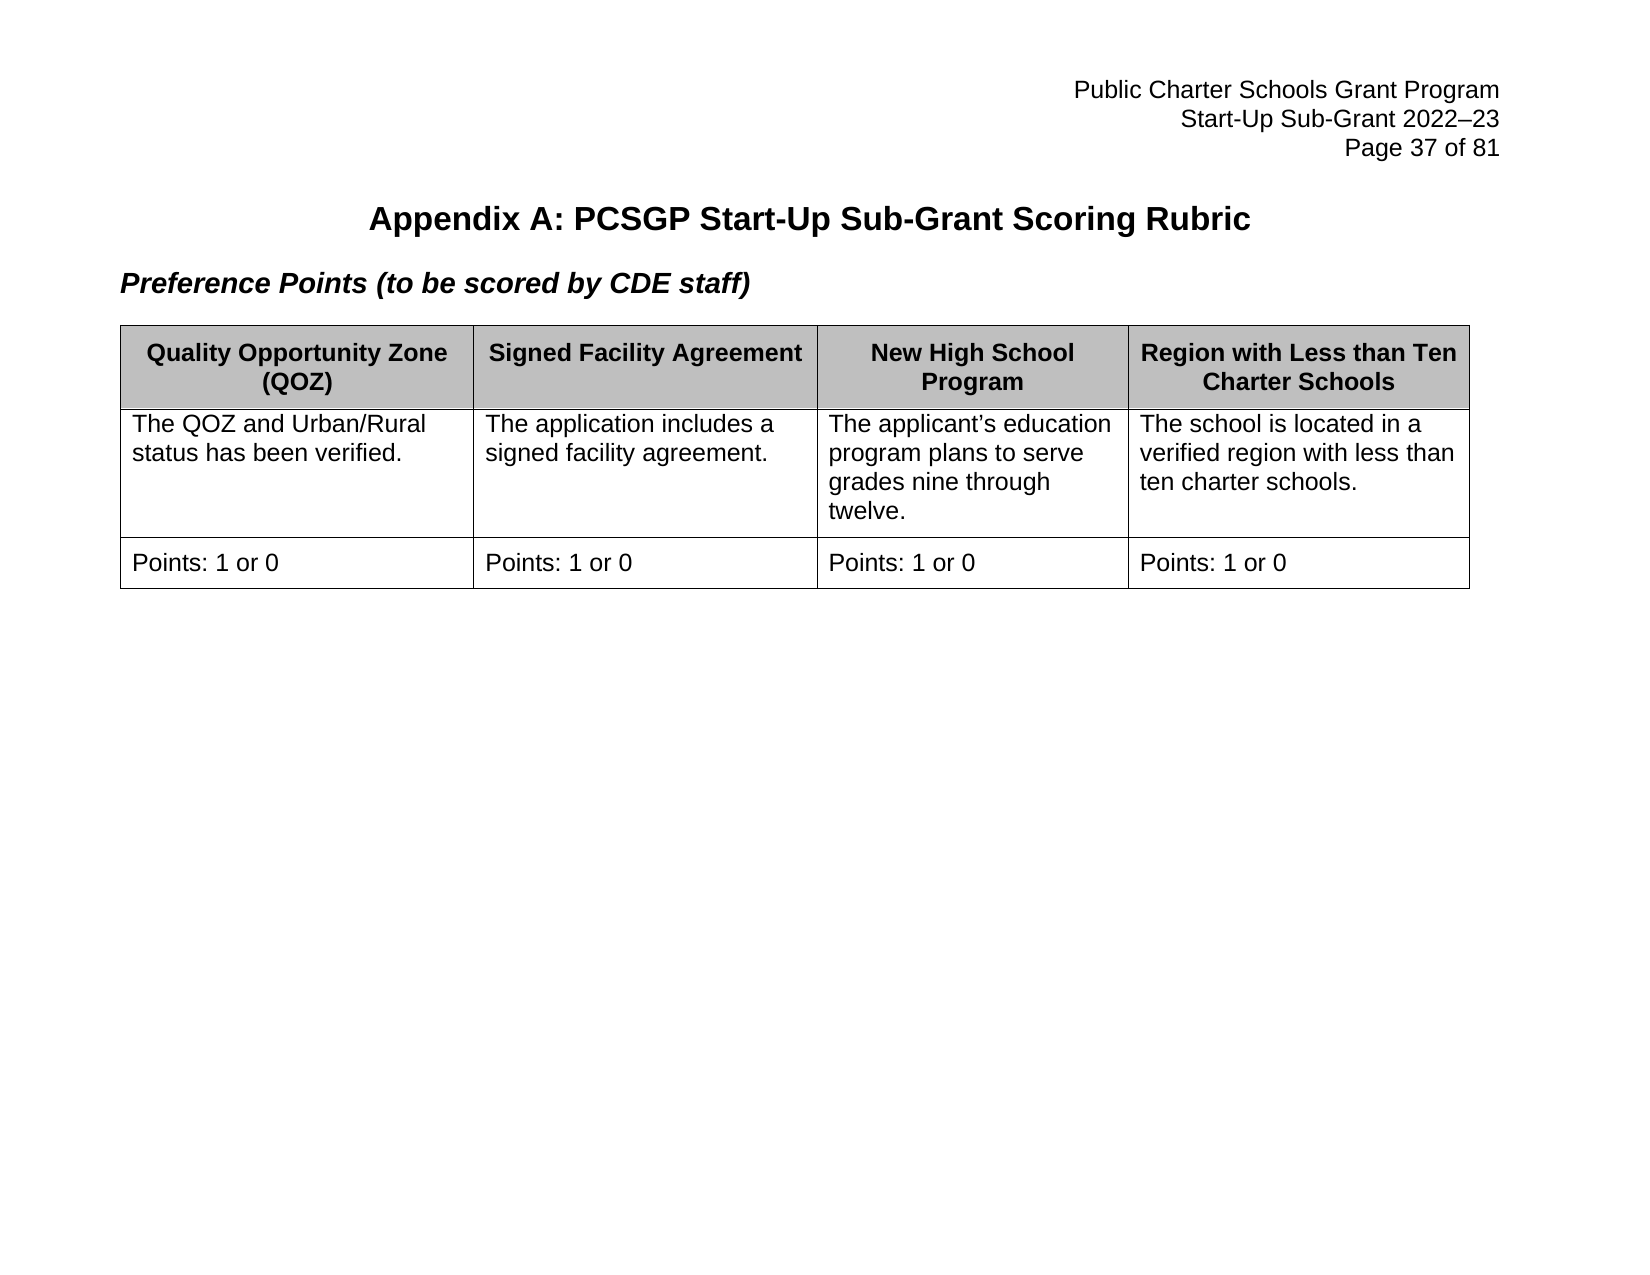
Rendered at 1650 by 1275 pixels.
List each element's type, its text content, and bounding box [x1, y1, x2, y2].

table_cell The applicant’s education program plans to serve grades nine through twelve. [818, 410, 1128, 537]
table_header New High School Program [818, 326, 1128, 408]
subtitle Preference Points (to be scored by CDE staff) [120, 266, 1500, 300]
table_cell Points: 1 or 0 [818, 538, 1128, 587]
table_cell The school is located in a verified region with less than ten charter schools. [1129, 410, 1469, 537]
table_cell Points: 1 or 0 [121, 538, 473, 587]
table_header Quality Opportunity Zone (QOZ) [121, 326, 473, 408]
table_cell Points: 1 or 0 [474, 538, 817, 587]
table_cell The application includes a signed facility agreement. [474, 410, 817, 537]
table_cell The QOZ and Urban/Rural status has been verified. [121, 410, 473, 537]
table_cell Points: 1 or 0 [1129, 538, 1469, 587]
table_header Signed Facility Agreement [474, 326, 817, 408]
subtitle Appendix A: PCSGP Start-Up Sub-Grant Scoring Rubric [120, 199, 1500, 237]
table_header Region with Less than Ten Charter Schools [1129, 326, 1469, 408]
